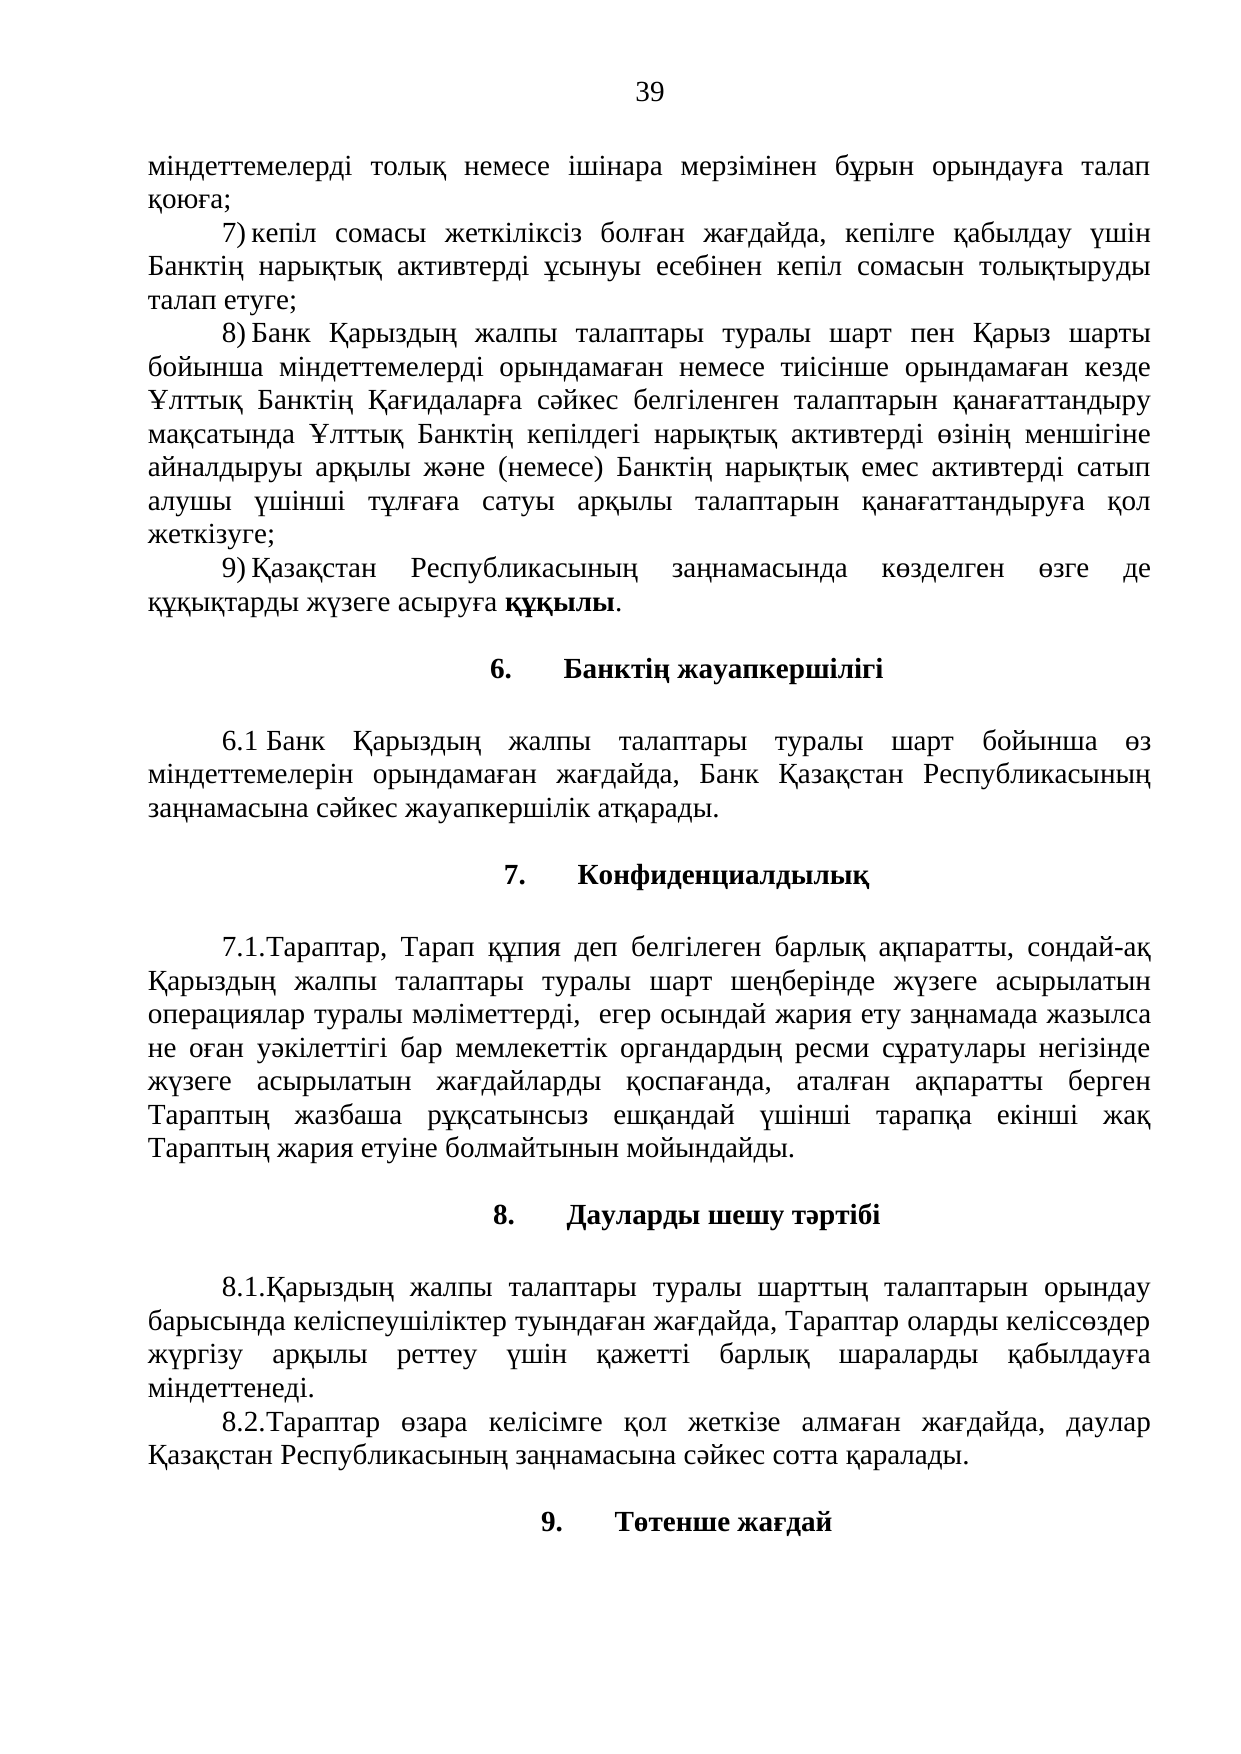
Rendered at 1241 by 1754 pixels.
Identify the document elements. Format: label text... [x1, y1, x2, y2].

list Банктің жауапкершілігі [148, 651, 1152, 684]
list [148, 148, 1152, 215]
list кепіл сомасы жеткіліксіз болған жағдайда, кепілге қабылдау үшін Банктің нарықтық активтерді ұсынуы есебінен кепіл сомасын толықтыруды талап етуге; [148, 215, 1152, 315]
list Төтенше жағдай [148, 1504, 1152, 1538]
list Тараптар өзара келісімге қол жеткізе алмаған жағдайда, даулар Қазақстан Республикасының заңнамасына сәйкес сотта қаралады. [148, 1404, 1152, 1471]
list Қазақстан Республикасының заңнамасында көзделген өзге де құқықтарды жүзеге асыруға құқылы. [148, 550, 1152, 617]
list Конфиденциалдылық [148, 857, 1152, 891]
list Банк Қарыздың жалпы талаптары туралы шарт бойынша өз міндеттемелерін орындамаған жағдайда, Банк Қазақстан Республикасының заңнамасына сәйкес жауапкершілік атқарады. [148, 723, 1152, 823]
list Дауларды шешу тәртібі [148, 1197, 1152, 1231]
list Тараптар, Тарап құпия деп белгілеген барлық ақпаратты, сондай-ақ Қарыздың жалпы талаптары туралы шарт шеңберінде жүзеге асырылатын операциялар туралы мәліметтерді, егер осындай жария ету заңнамада жазылса не оған уәкілеттігі бар мемлекеттік органдардың ресми сұратулары негізінде жүзеге асырылатын жағдайларды қоспағанда, аталған ақпаратты берген Тараптың жазбаша рұқсатынсыз ешқандай үшінші тарапқа екінші жақ Тараптың жария етуіне болмайтынын мойындайды. [148, 929, 1152, 1164]
list Қарыздың жалпы талаптары туралы шарттың талаптарын орындау барысында келіспеушіліктер туындаған жағдайда, Тараптар оларды келіссөздер жүргізу арқылы реттеу үшін қажетті барлық шараларды қабылдауға міндеттенеді. [148, 1269, 1152, 1404]
list Банк Қарыздың жалпы талаптары туралы шарт пен Қарыз шарты бойынша міндеттемелерді орындамаған немесе тиісінше орындамаған кезде Ұлттық Банктің Қағидаларға сәйкес белгіленген талаптарын қанағаттандыру мақсатында Ұлттық Банктің кепілдегі нарықтық активтерді өзінің меншігіне айналдыруы арқылы және (немесе) Банктің нарықтық емес активтерді сатып алушы үшінші тұлғаға сатуы арқылы талаптарын қанағаттандыруға қол жеткізуге; [148, 315, 1152, 550]
